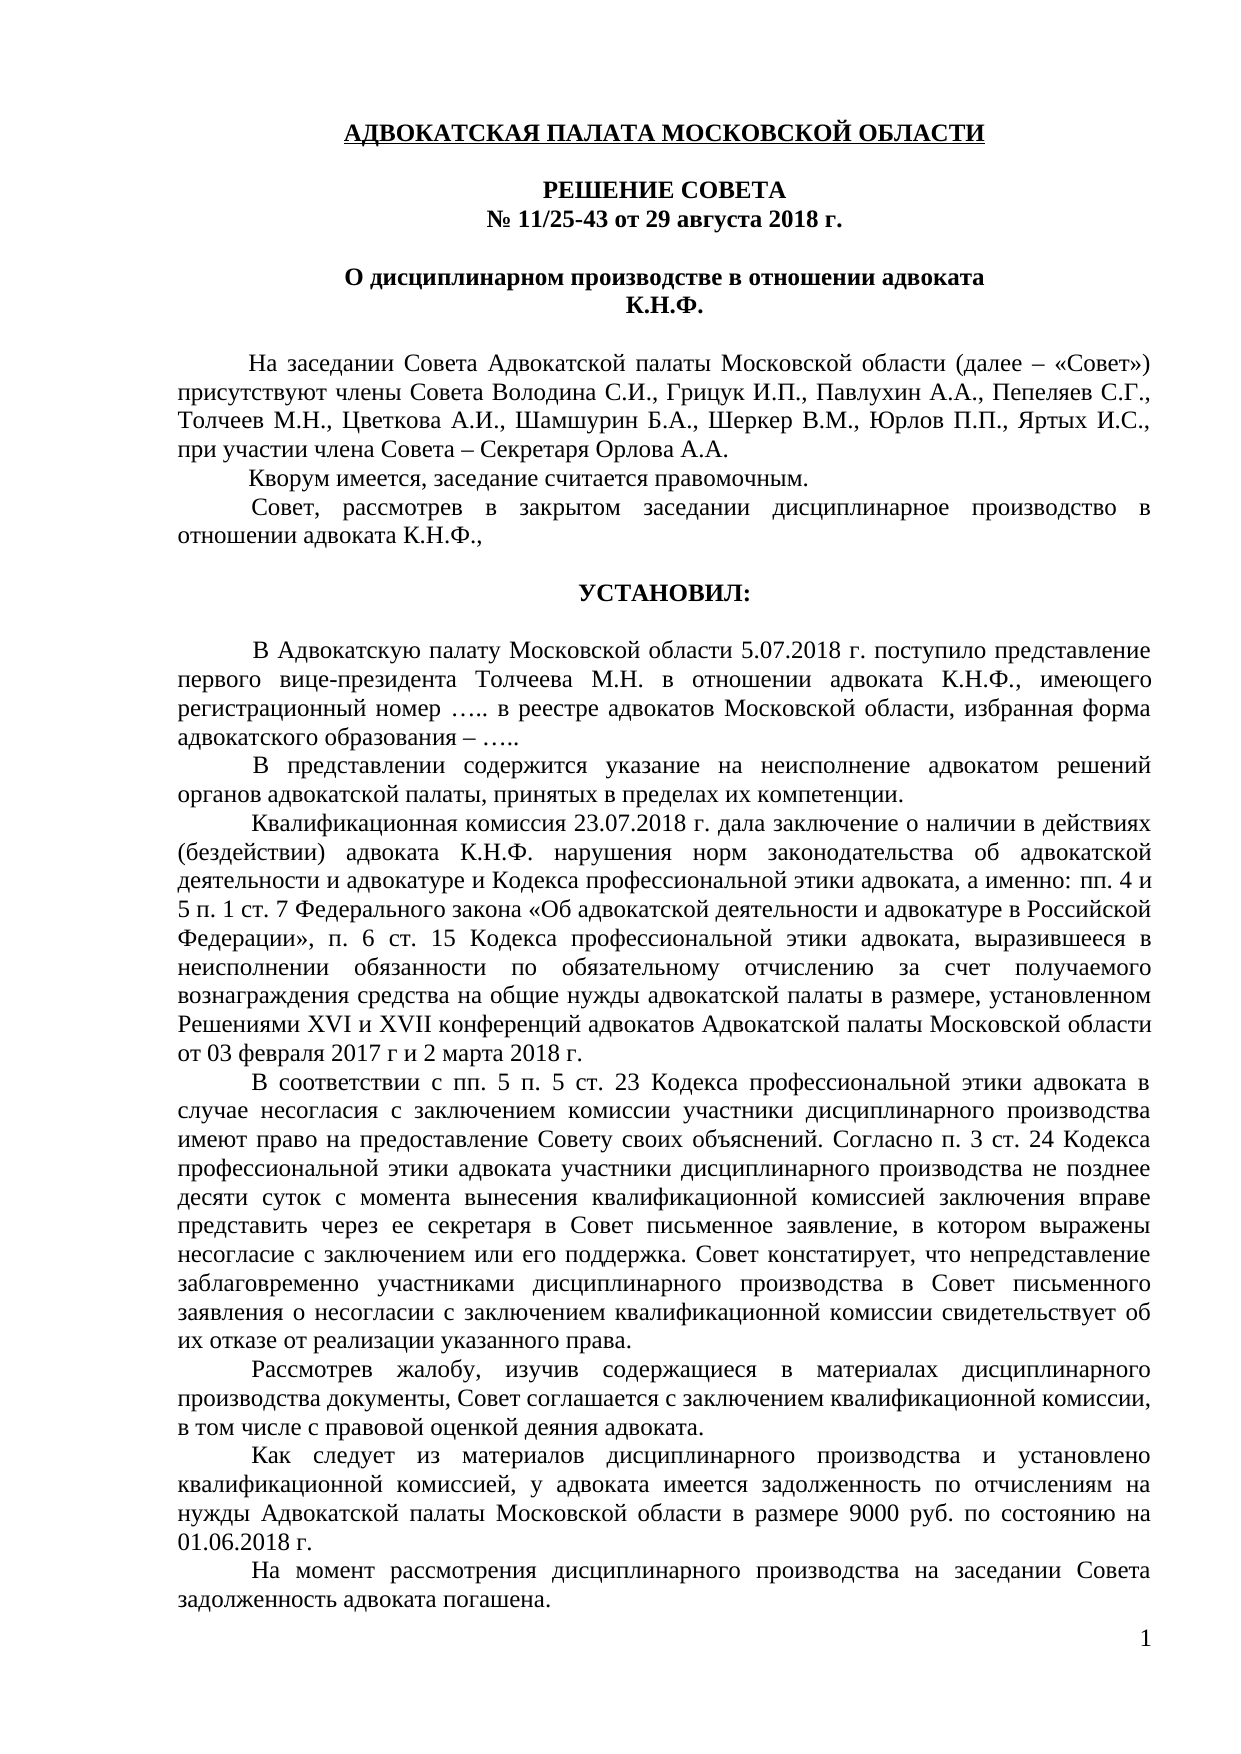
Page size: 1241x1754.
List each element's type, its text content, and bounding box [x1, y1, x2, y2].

subtitle Решение СОВЕТА [177, 176, 1152, 204]
text К.Н.Ф. [177, 291, 1152, 319]
text адвокатская палата московской области [177, 118, 1152, 147]
text На заседании Совета Адвокатской палаты Московской области (далее – «Совет») присутствуют члены Совета Володина С.И., Грицук И.П., Павлухин А.А., Пепеляев С.Г., Толчеев М.Н., Цветкова А.И., Шамшурин Б.А., Шеркер В.М., Юрлов П.П., Яртых И.С., при участии члена Совета – Секретаря Орлова А.А. [177, 348, 1152, 463]
text На момент рассмотрения дисциплинарного производства на заседании Совета задолженность адвоката погашена. [177, 1556, 1152, 1613]
text Как следует из материалов дисциплинарного производства и установлено квалификационной комиссией, у адвоката имеется задолженность по отчислениям на нужды Адвокатской палаты Московской области в размере 9000 руб. по состоянию на 01.06.2018 г. [177, 1441, 1152, 1556]
text В соответствии с пп. 5 п. 5 ст. 23 Кодекса профессиональной этики адвоката в случае несогласия с заключением комиссии участники дисциплинарного производства имеют право на предоставление Совету своих объяснений. Согласно п. 3 ст. 24 Кодекса профессиональной этики адвоката участники дисциплинарного производства не позднее десяти суток с момента вынесения квалификационной комиссией заключения вправе представить через ее секретаря в Совет письменное заявление, в котором выражены несогласие с заключением или его поддержка. Совет констатирует, что непредставление заблаговременно участниками дисциплинарного производства в Совет письменного заявления о несогласии с заключением квалификационной комиссии свидетельствует об их отказе от реализации указанного права. [177, 1067, 1152, 1354]
text № 11/25-43 от 29 августа 2018 г. [177, 204, 1152, 233]
text Рассмотрев жалобу, изучив содержащиеся в материалах дисциплинарного производства документы, Совет соглашается с заключением квалификационной комиссии, в том числе с правовой оценкой деяния адвоката. [177, 1354, 1152, 1441]
text Совет, рассмотрев в закрытом заседании дисциплинарное производство в отношении адвоката К.Н.Ф., [177, 492, 1152, 549]
text В Адвокатскую палату Московской области 5.07.2018 г. поступило представление первого вице-президента Толчеева М.Н. в отношении адвоката К.Н.Ф., имеющего регистрационный номер ….. в реестре адвокатов Московской области, избранная форма адвокатского образования – ….. [177, 636, 1152, 751]
text О дисциплинарном производстве в отношении адвоката [177, 262, 1152, 291]
text Кворум имеется, заседание считается правомочным. [177, 463, 1152, 492]
text Квалификационная комиссия 23.07.2018 г. дала заключение о наличии в действиях (бездействии) адвоката К.Н.Ф. нарушения норм законодательства об адвокатской деятельности и адвокатуре и Кодекса профессиональной этики адвоката, а именно: пп. 4 и 5 п. 1 ст. 7 Федерального закона «Об адвокатской деятельности и адвокатуре в Российской Федерации», п. 6 ст. 15 Кодекса профессиональной этики адвоката, выразившееся в неисполнении обязанности по обязательному отчислению за счет получаемого вознаграждения средства на общие нужды адвокатской палаты в размере, установленном Решениями XVI и XVII конференций адвокатов Адвокатской палаты Московской области от 03 февраля 2017 г и 2 марта 2018 г. [177, 808, 1152, 1067]
text В представлении содержится указание на неисполнение адвокатом решений органов адвокатской палаты, принятых в пределах их компетенции. [177, 751, 1152, 808]
text УСТАНОВИЛ: [177, 578, 1152, 607]
